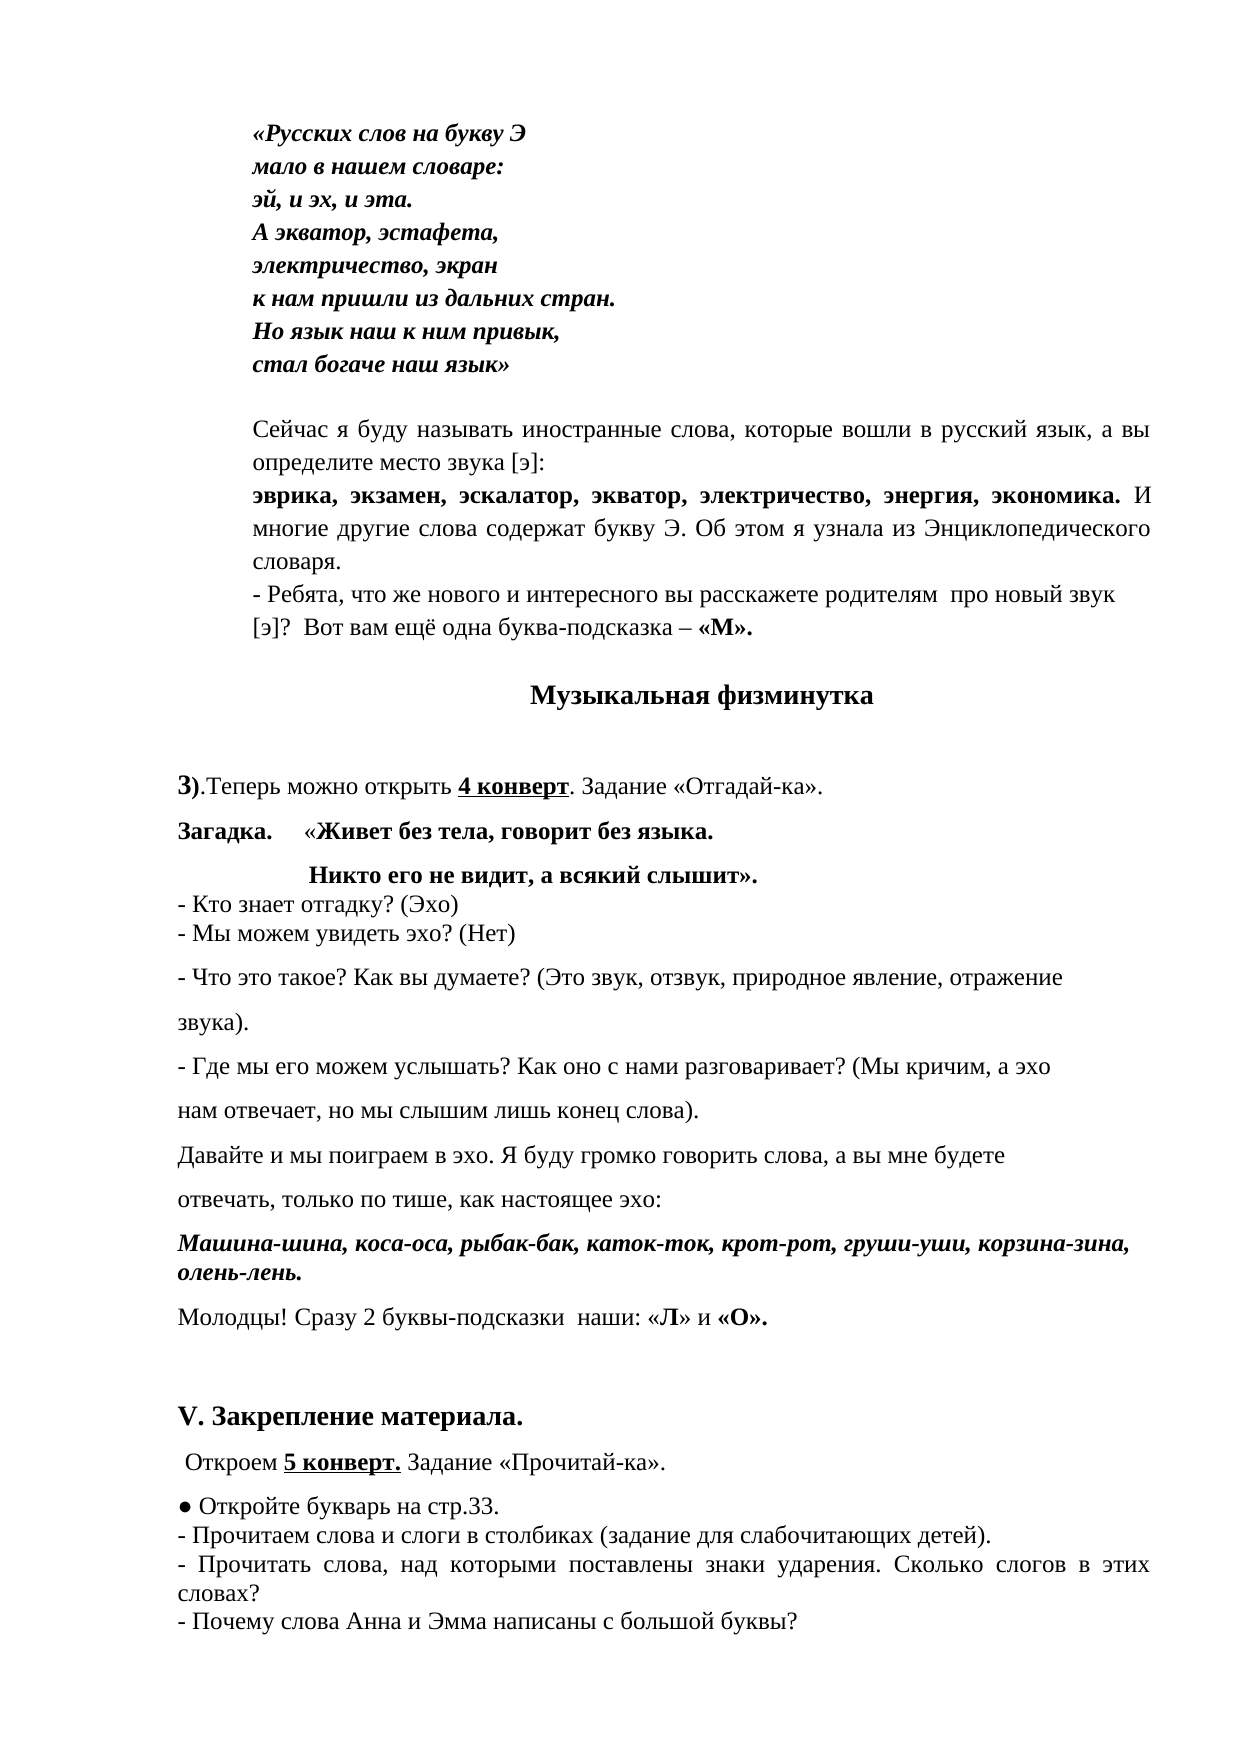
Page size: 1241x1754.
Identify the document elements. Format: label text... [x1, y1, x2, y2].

text - Почему слова Анна и Эмма написаны с большой буквы? [177, 1606, 1152, 1635]
text - Где мы его можем услышать? Как оно с нами разговаривает? (Мы кричим, а эхо [177, 1051, 1152, 1080]
text - Что это такое? Как вы думаете? (Это звук, отзвук, природное явление, отражение [177, 962, 1152, 991]
text нам отвечает, но мы слышим лишь конец слова). [177, 1095, 1152, 1124]
text Машина-шина, коса-оса, рыбак-бак, каток-ток, крот-рот, груши-уши, корзина-зина, олень-лень. [177, 1228, 1152, 1286]
text 3).Теперь можно открыть 4 конверт. Задание «Отгадай-ка». [177, 768, 1152, 800]
text Загадка. «Живет без тела, говорит без языка. [177, 816, 1152, 845]
text звука). [177, 1007, 1152, 1035]
text отвечать, только по тише, как настоящее эхо: [177, 1184, 1152, 1213]
list Сейчас я буду называть иностранные слова, которые вошли в русский язык, а вы определите место звука [э]: [252, 414, 1152, 476]
list Музыкальная физминутка [252, 678, 1152, 710]
list - Ребята, что же нового и интересного вы расскажете родителям про новый звук [э]? Вот вам ещё одна буква-подсказка – «М». [252, 579, 1152, 641]
text Давайте и мы поиграем в эхо. Я буду громко говорить слова, а вы мне будете [177, 1140, 1152, 1168]
text ● Откройте букварь на стр.33. [177, 1491, 1152, 1520]
text - Прочитать слова, над которыми поставлены знаки ударения. Сколько слогов в этих словах? [177, 1549, 1152, 1606]
text V. Закрепление материала. [177, 1399, 1152, 1431]
text - Прочитаем слова и слоги в столбиках (задание для слабочитающих детей). [177, 1520, 1152, 1549]
text Никто его не видит, а всякий слышит». - Кто знает отгадку? (Эхо) - Мы можем увидеть эхо? (Нет) [177, 860, 1152, 947]
list эврика, экзамен, эскалатор, экватор, электричество, энергия, экономика. И многие другие слова содержат букву Э. Об этом я узнала из Энциклопедического словаря. [252, 480, 1152, 575]
text Откроем 5 конверт. Задание «Прочитай-ка». [177, 1447, 1152, 1476]
text Молодцы! Сразу 2 буквы-подсказки наши: «Л» и «О». [177, 1302, 1152, 1330]
list «Русских слов на букву Э мало в нашем словаре: эй, и эх, и эта. А экватор, эстафета, электричество, экран к нам пришли из дальних стран. Но язык наш к ним привык, стал богаче наш язык» [252, 118, 1152, 410]
